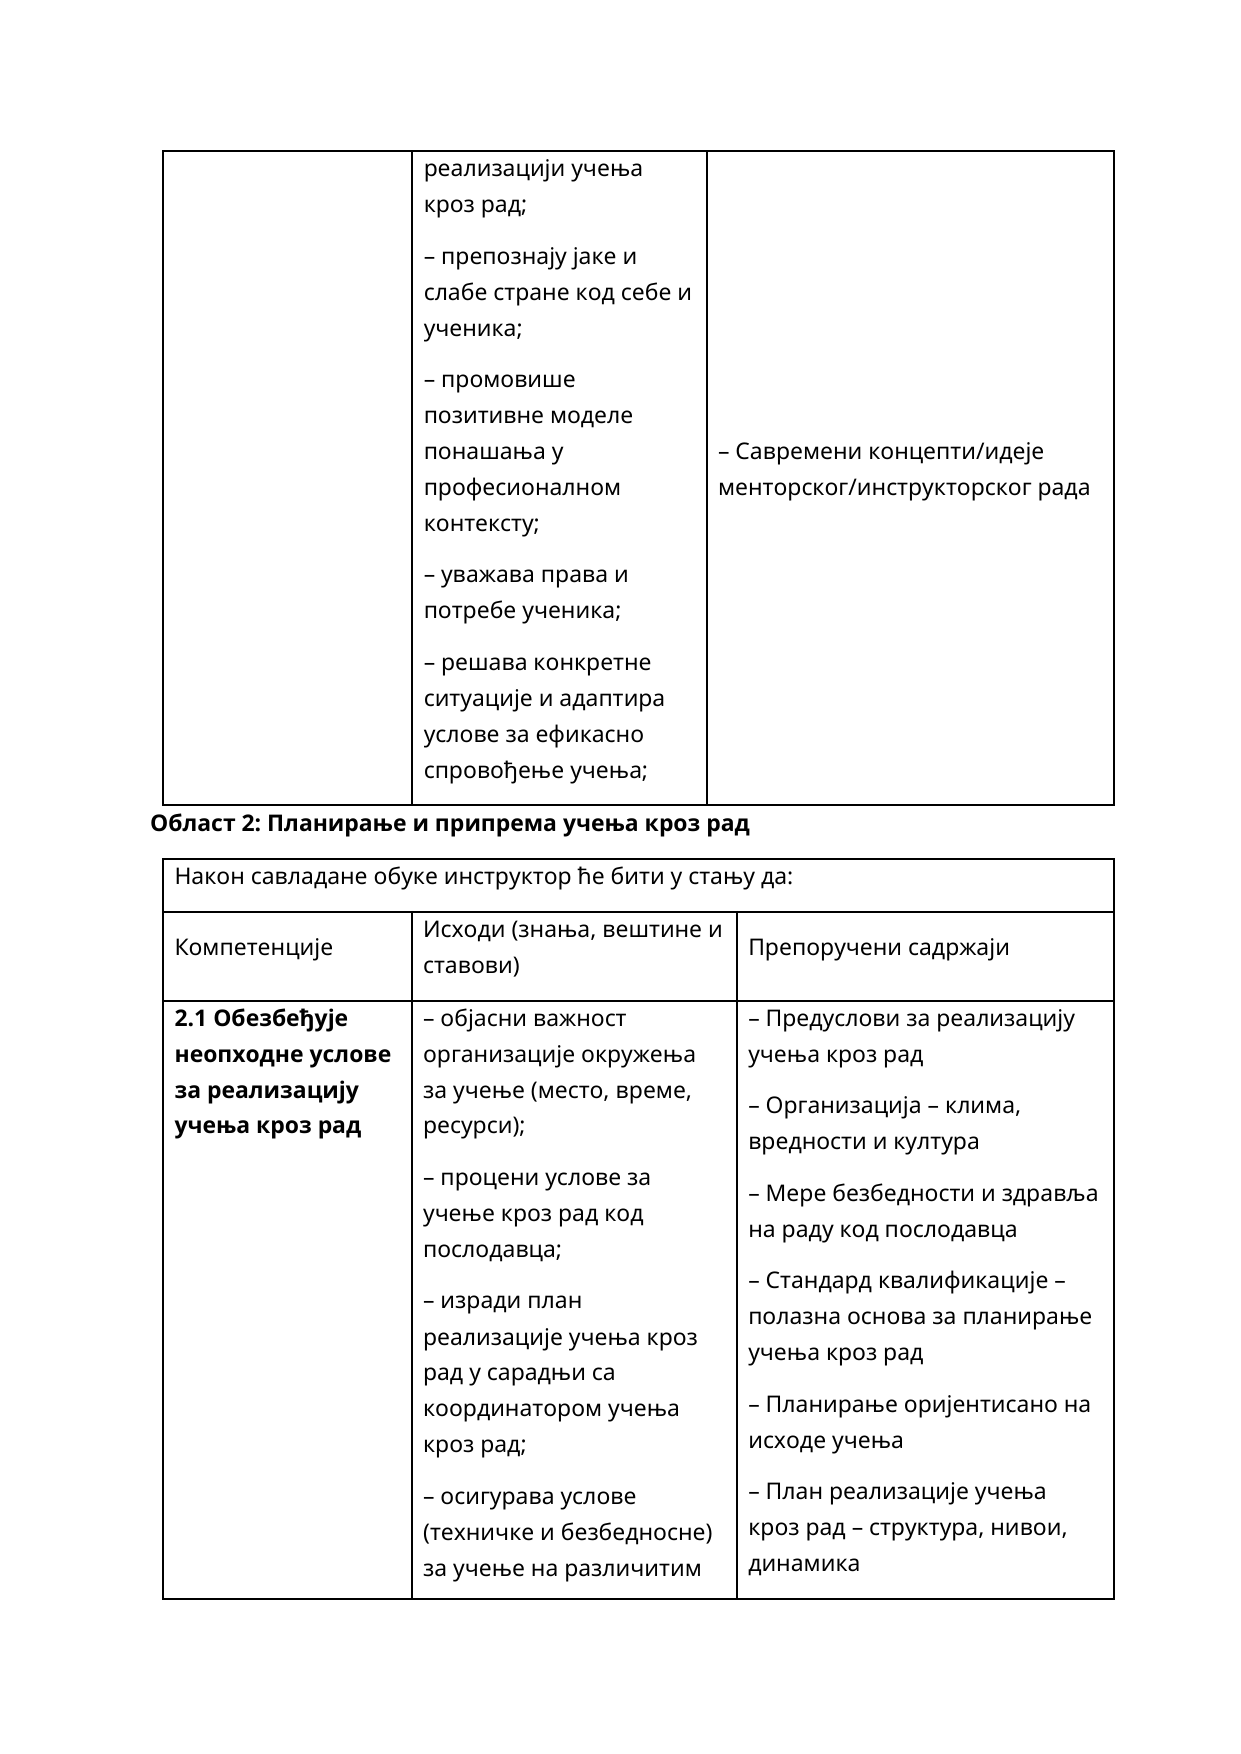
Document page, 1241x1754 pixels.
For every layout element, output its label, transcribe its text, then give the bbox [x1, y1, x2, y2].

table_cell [413, 1002, 736, 1598]
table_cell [164, 152, 411, 804]
table_cell Препоручени садржаји [738, 913, 1113, 999]
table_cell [413, 152, 706, 804]
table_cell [738, 1002, 1113, 1598]
table_cell Исходи (знања, вештине и ставови) [413, 913, 736, 999]
table_cell Компетенције [164, 913, 411, 999]
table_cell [164, 1002, 411, 1598]
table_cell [708, 152, 1113, 804]
text Област 2: Планирање и припрема учења кроз рад [150, 806, 1090, 838]
table_header Након савладане обуке инструктор ће бити у стању да: [164, 860, 1113, 911]
